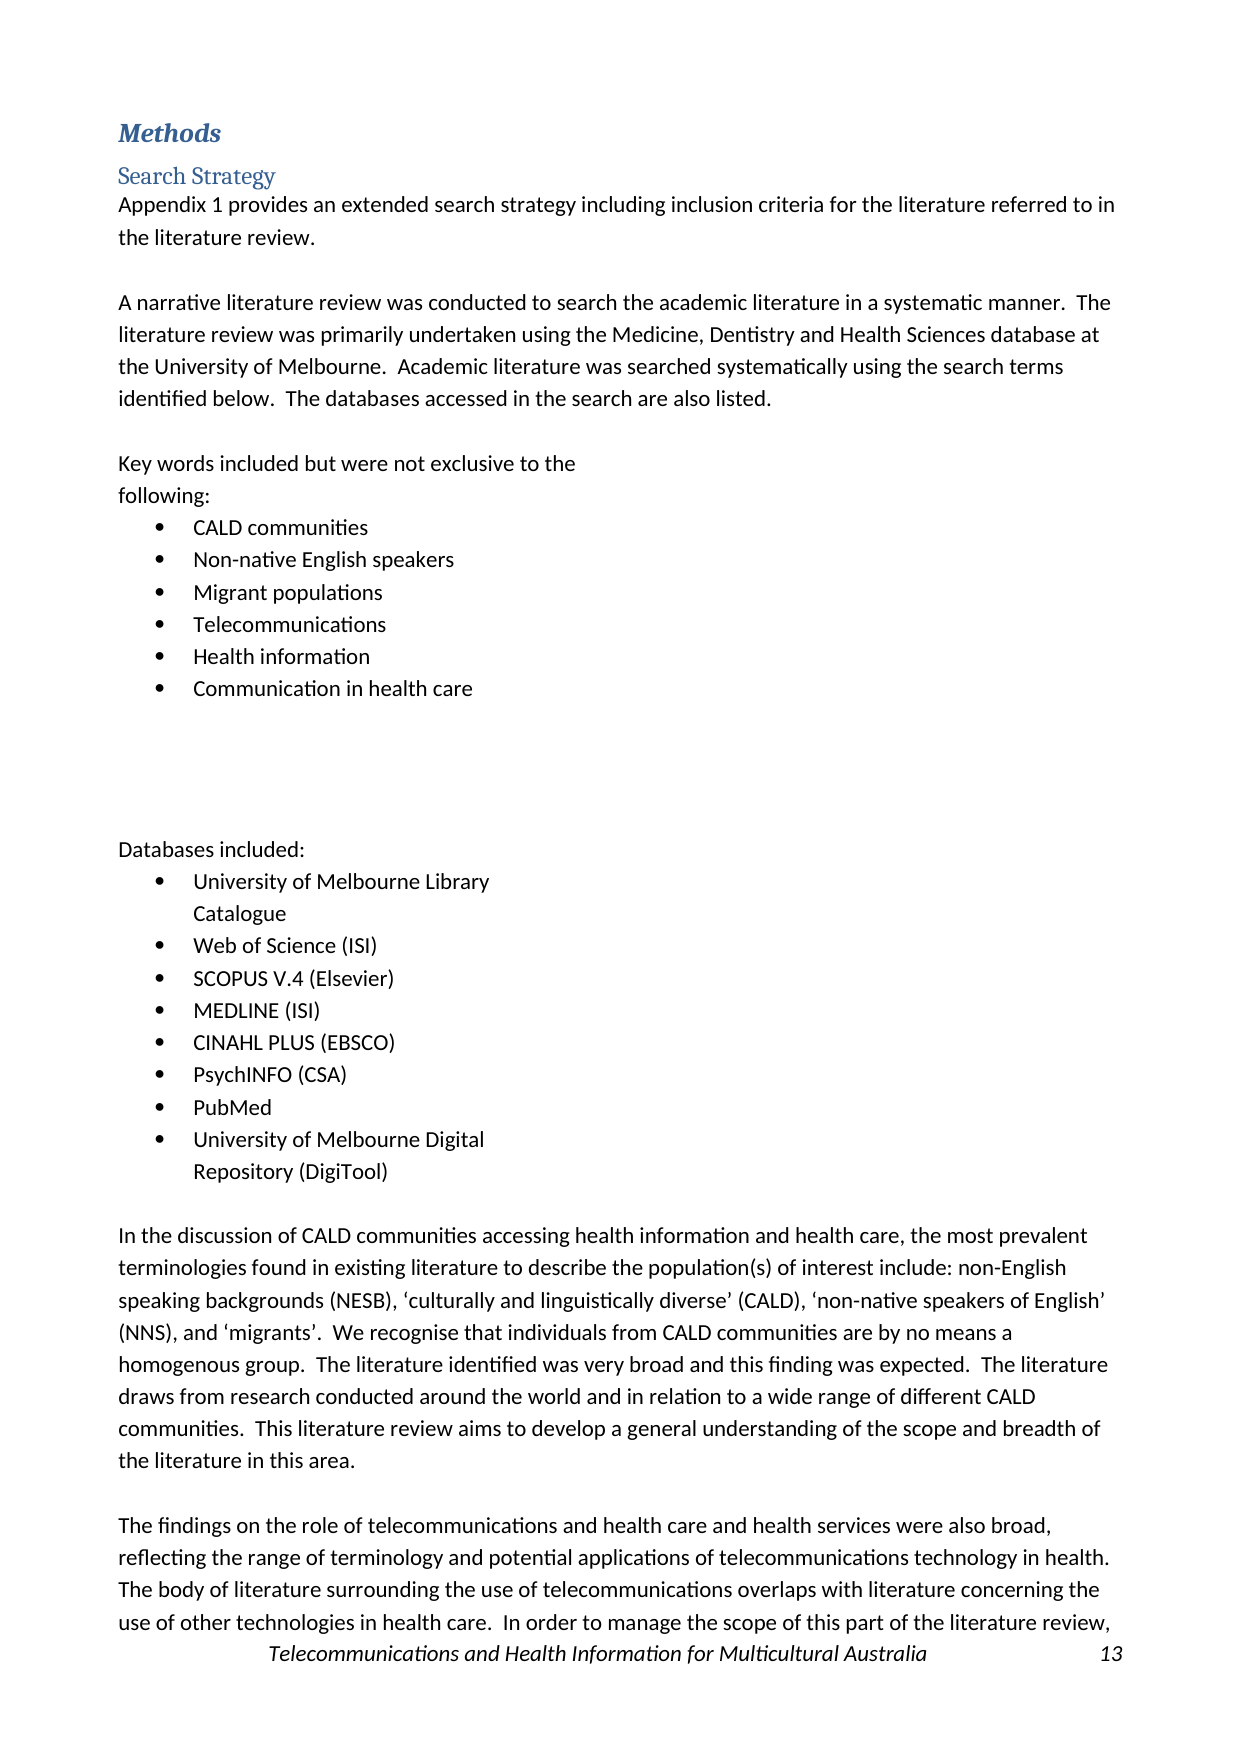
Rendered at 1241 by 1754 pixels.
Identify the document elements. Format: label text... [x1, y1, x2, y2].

list Telecommunications [156, 610, 583, 638]
list Health information [156, 642, 583, 670]
subtitle Search Strategy [118, 162, 1122, 191]
text Databases included: [118, 835, 583, 863]
text Appendix 1 provides an extended search strategy including inclusion criteria for the literature referred to in the literature review. [118, 191, 1122, 251]
list University of Melbourne Digital Repository (DigiTool) [156, 1125, 583, 1185]
list Communication in health care [156, 674, 583, 702]
list MEDLINE (ISI) [156, 996, 583, 1024]
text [118, 1511, 1122, 1636]
list Migrant populations [156, 578, 583, 606]
list University of Melbourne Library Catalogue [156, 867, 583, 927]
list PubMed [156, 1093, 583, 1121]
text In the discussion of CALD communities accessing health information and health care, the most prevalent terminologies found in existing literature to describe the population(s) of interest include: non-English speaking backgrounds (NESB), ‘culturally and linguistically diverse’ (CALD), ‘non-native speakers of English’ (NNS), and ‘migrants’. We recognise that individuals from CALD communities are by no means a homogenous group. The literature identified was very broad and this finding was expected. The literature draws from research conducted around the world and in relation to a wide range of different CALD communities. This literature review aims to develop a general understanding of the scope and breadth of the literature in this area. [118, 1221, 1122, 1475]
text Key words included but were not exclusive to the following: [118, 449, 583, 509]
list CINAHL PLUS (EBSCO) [156, 1028, 583, 1056]
subtitle Methods [118, 118, 1122, 149]
text A narrative literature review was conducted to search the academic literature in a systematic manner. The literature review was primarily undertaken using the Medicine, Dentistry and Health Sciences database at the University of Melbourne. Academic literature was searched systematically using the search terms identified below. The databases accessed in the search are also listed. [118, 288, 1122, 412]
list Non-native English speakers [156, 545, 583, 573]
list Web of Science (ISI) [156, 932, 583, 960]
list PsychINFO (CSA) [156, 1060, 583, 1088]
list CALD communities [156, 513, 583, 541]
list SCOPUS V.4 (Elsevier) [156, 964, 583, 992]
